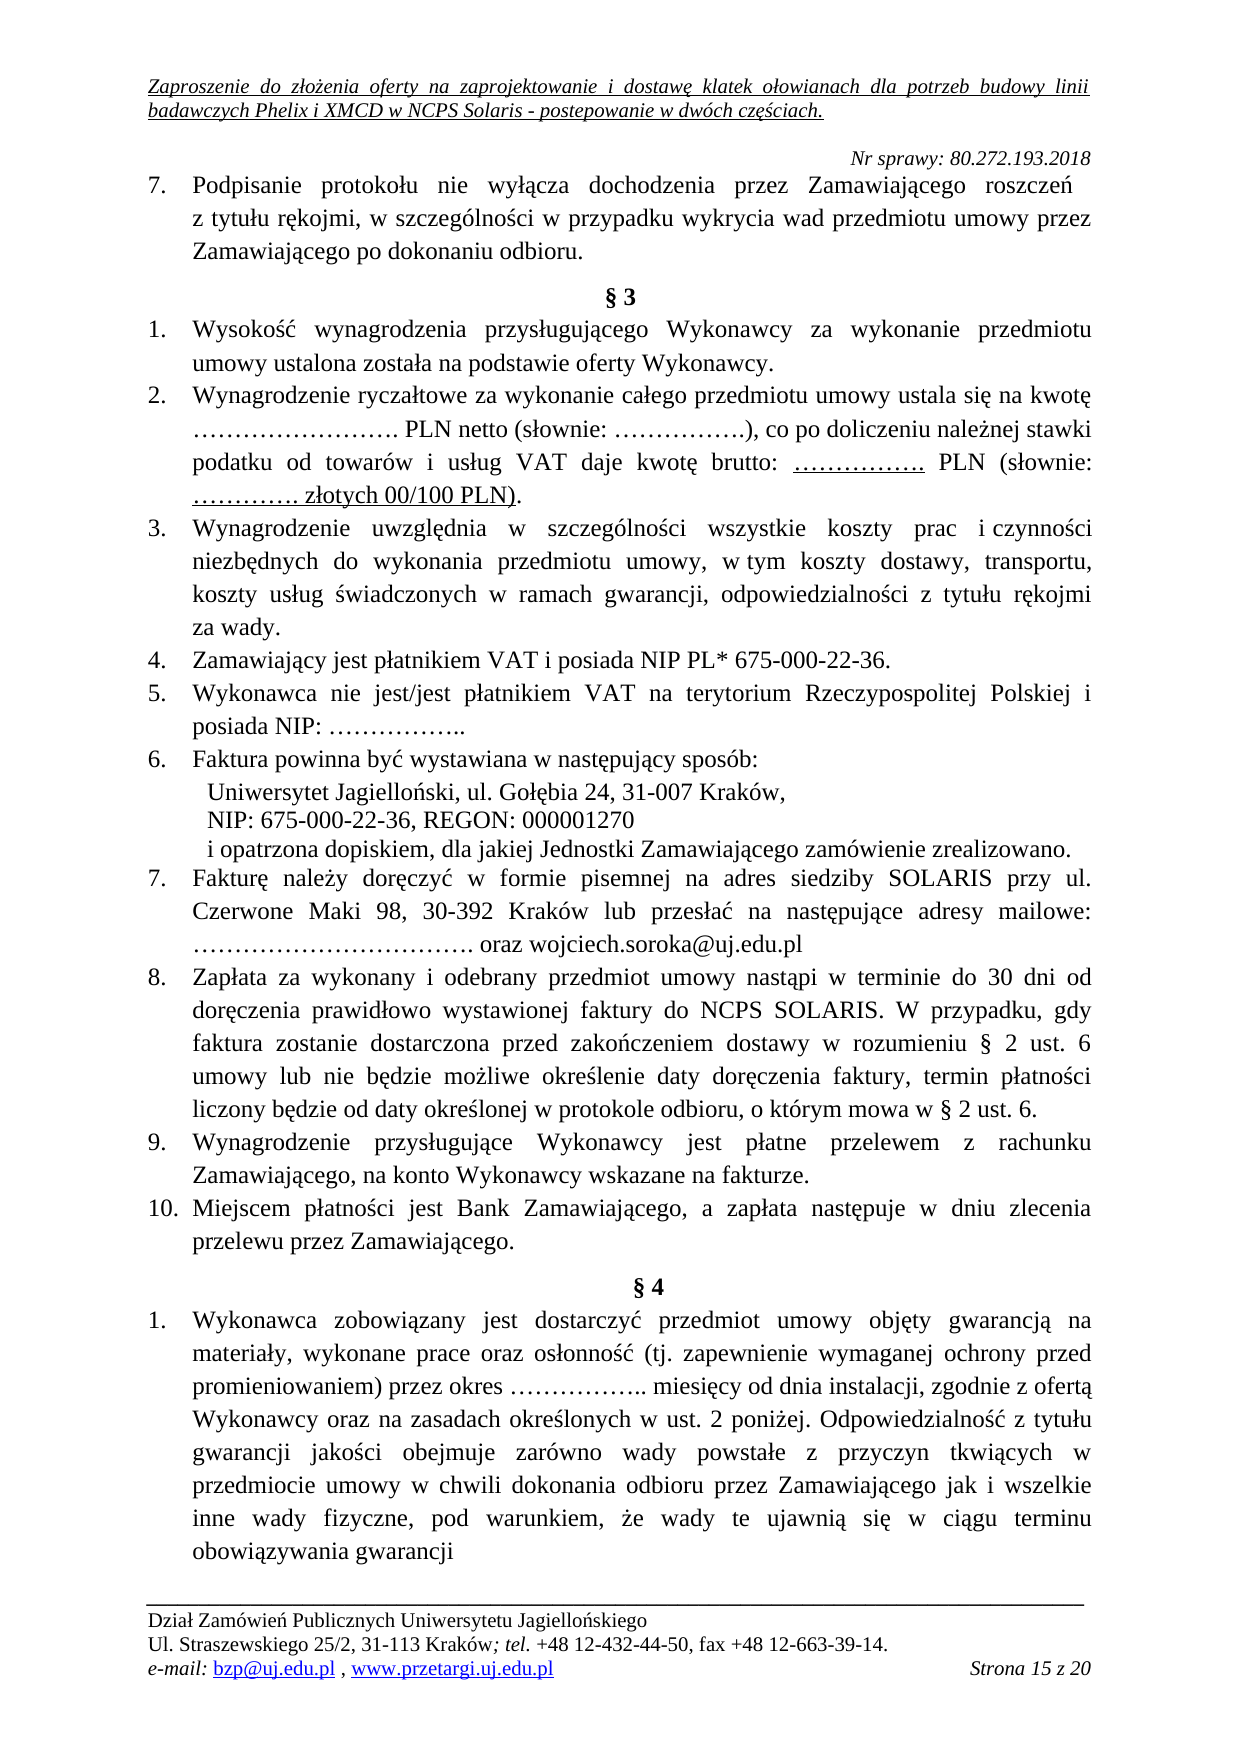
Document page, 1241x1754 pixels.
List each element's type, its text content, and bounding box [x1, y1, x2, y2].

list Wykonawca zobowiązany jest dostarczyć przedmiot umowy objęty gwarancją na materiały, wykonane prace oraz osłonność (tj. zapewnienie wymaganej ochrony przed promieniowaniem) przez okres …………….. miesięcy od dnia instalacji, zgodnie z ofertą Wykonawcy oraz na zasadach określonych w ust. 2 poniżej. Odpowiedzialność z tytułu gwarancji jakości obejmuje zarówno wady powstałe z przyczyn tkwiących w przedmiocie umowy w chwili dokonania odbioru przez Zamawiającego jak i wszelkie inne wady fizyczne, pod warunkiem, że wady te ujawnią się w ciągu terminu obowiązywania gwarancji [148, 1305, 1092, 1565]
text i opatrzona dopiskiem, dla jakiej Jednostki Zamawiającego zamówienie zrealizowano. [207, 834, 1092, 863]
list Wynagrodzenie ryczałtowe za wykonanie całego przedmiotu umowy ustala się na kwotę ……………………. PLN netto (słownie: …………….), co po doliczeniu należnej stawki podatku od towarów i usług VAT daje kwotę brutto: ……………. PLN (słownie: …………. złotych 00/100 PLN). [148, 381, 1092, 508]
text § 4 [204, 1272, 1092, 1301]
list Zamawiający jest płatnikiem VAT i posiada NIP PL* 675-000-22-36. [148, 645, 1092, 673]
list Podpisanie protokołu nie wyłącza dochodzenia przez Zamawiającego roszczeń z tytułu rękojmi, w szczególności w przypadku wykrycia wad przedmiotu umowy przez Zamawiającego po dokonaniu odbioru. [148, 170, 1092, 265]
list Zapłata za wykonany i odebrany przedmiot umowy nastąpi w terminie do 30 dni od doręczenia prawidłowo wystawionej faktury do NCPS SOLARIS. W przypadku, gdy faktura zostanie dostarczona przed zakończeniem dostawy w rozumieniu § 2 ust. 6 umowy lub nie będzie możliwe określenie daty doręczenia faktury, termin płatności liczony będzie od daty określonej w protokole odbioru, o którym mowa w § 2 ust. 6. [148, 962, 1092, 1123]
list Fakturę należy doręczyć w formie pisemnej na adres siedziby SOLARIS przy ul. Czerwone Maki 98, 30-392 Kraków lub przesłać na następujące adresy mailowe: ……………………………. oraz wojciech.soroka@uj.edu.pl [148, 863, 1092, 958]
list Wysokość wynagrodzenia przysługującego Wykonawcy za wykonanie przedmiotu umowy ustalona została na podstawie oferty Wykonawcy. [148, 314, 1092, 376]
list Wykonawca nie jest/jest płatnikiem VAT na terytorium Rzeczypospolitej Polskiej i posiada NIP: …………….. [148, 678, 1092, 739]
list Wynagrodzenie uwzględnia w szczególności wszystkie koszty prac i czynności niezbędnych do wykonania przedmiotu umowy, w tym koszty dostawy, transportu, koszty usług świadczonych w ramach gwarancji, odpowiedzialności z tytułu rękojmi za wady. [148, 513, 1092, 641]
text NIP: 675-000-22-36, REGON: 000001270 [207, 806, 1092, 834]
text Uniwersytet Jagielloński, ul. Gołębia 24, 31-007 Kraków, [207, 777, 1092, 806]
text § 3 [148, 282, 1092, 310]
list Wynagrodzenie przysługujące Wykonawcy jest płatne przelewem z rachunku Zamawiającego, na konto Wykonawcy wskazane na fakturze. [148, 1127, 1092, 1189]
list Faktura powinna być wystawiana w następujący sposób: [148, 744, 1092, 773]
list Miejscem płatności jest Bank Zamawiającego, a zapłata następuje w dniu zlecenia przelewu przez Zamawiającego. [148, 1193, 1092, 1255]
